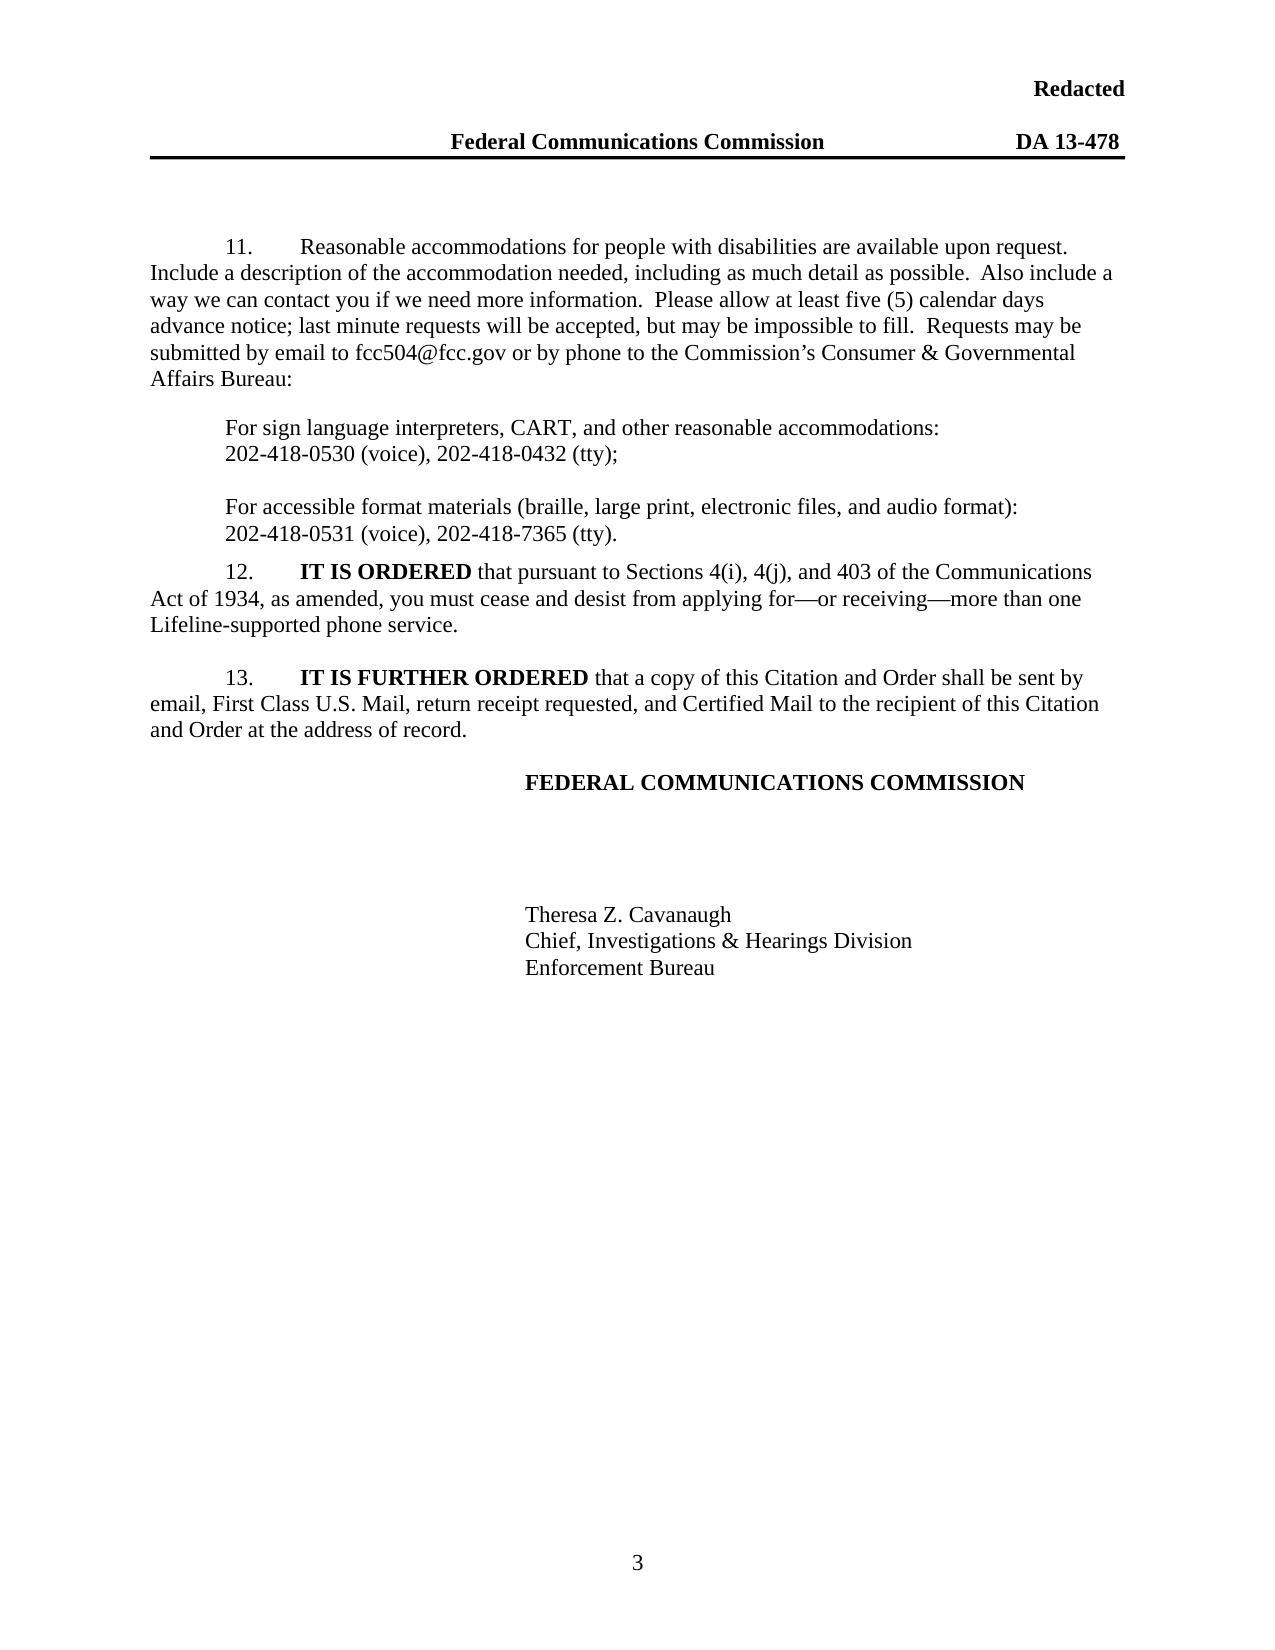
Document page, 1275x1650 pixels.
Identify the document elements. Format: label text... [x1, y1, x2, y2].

text IT IS FURTHER ORDERED that a copy of this Citation and Order shall be sent by email, First Class U.S. Mail, return receipt requested, and Certified Mail to the recipient of this Citation and Order at the address of record. [150, 664, 1125, 743]
text For accessible format materials (braille, large print, electronic files, and audio format): [150, 493, 1125, 519]
text IT IS ORDERED that pursuant to Sections 4(i), 4(j), and 403 of the Communications Act of 1934, as amended, you must cease and desist from applying for—or receiving—more than one Lifeline-supported phone service. [150, 558, 1125, 637]
text Reasonable accommodations for people with disabilities are available upon request. Include a description of the accommodation needed, including as much detail as possible. Also include a way we can contact you if we need more information. Please allow at least five (5) calendar days advance notice; last minute requests will be accepted, but may be impossible to fill. Requests may be submitted by email to fcc504@fcc.gov or by phone to the Commission’s Consumer & Governmental Affairs Bureau: [150, 233, 1125, 391]
list 202-418-0531 (voice), 202-418-7365 (tty). [150, 519, 1125, 546]
text Chief, Investigations & Hearings Division [225, 927, 1125, 954]
text 202-418-0530 (voice), 202-418-0432 (tty); [150, 441, 1125, 467]
list Theresa Z. Cavanaugh [225, 901, 1125, 927]
text Enforcement Bureau [225, 954, 1125, 980]
text FEDERAL COMMUNICATIONS COMMISSION [525, 769, 1125, 796]
text For sign language interpreters, CART, and other reasonable accommodations: [150, 414, 1125, 441]
